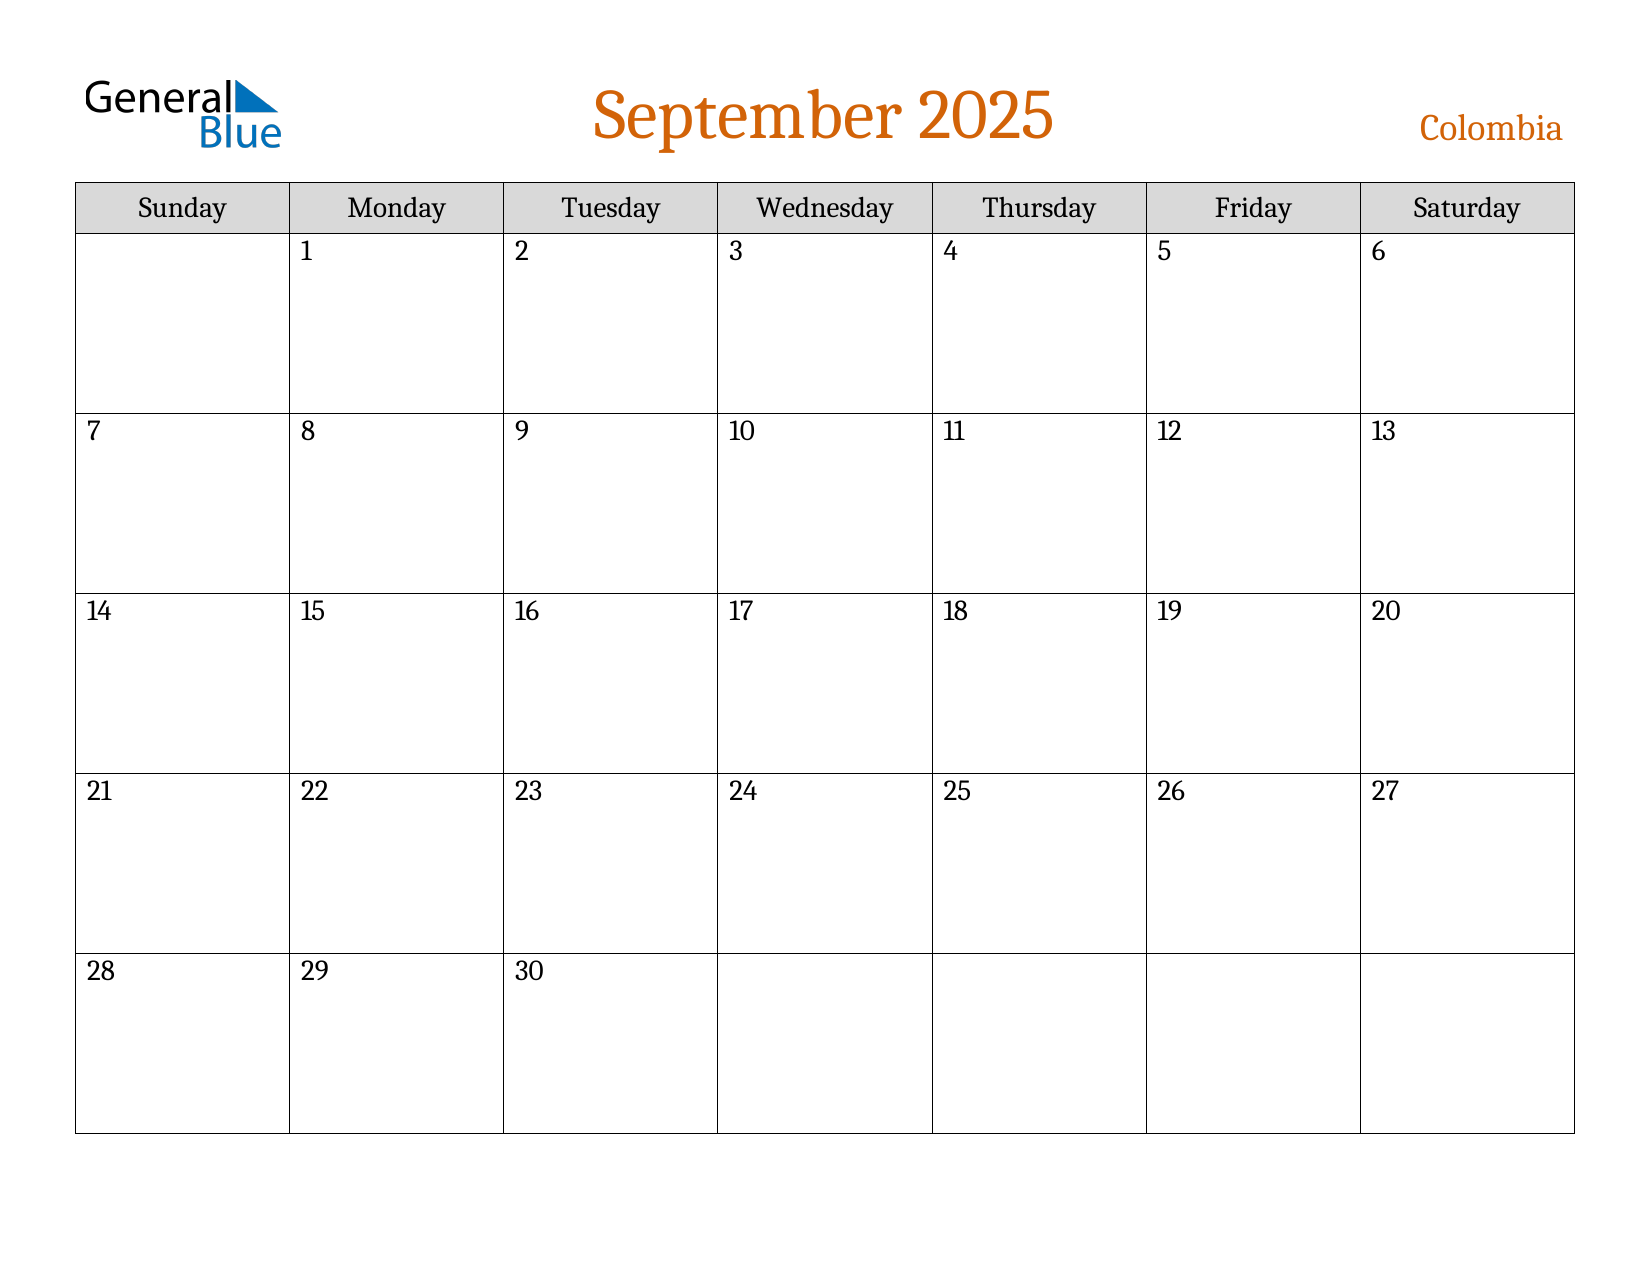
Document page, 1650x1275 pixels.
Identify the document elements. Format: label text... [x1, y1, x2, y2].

table_cell [504, 990, 717, 1133]
table_cell [1147, 630, 1360, 773]
table_cell [1361, 810, 1574, 953]
table_cell 8 [290, 414, 503, 450]
table_cell [1361, 450, 1574, 593]
table_cell 13 [1361, 414, 1574, 450]
table_cell Monday [290, 183, 503, 233]
table_cell [1361, 990, 1574, 1133]
table_cell 4 [933, 234, 1146, 270]
table_header Colombia [1146, 75, 1574, 182]
table_cell [290, 450, 503, 593]
table_cell Saturday [1361, 183, 1574, 233]
table_cell [933, 810, 1146, 953]
table_cell [504, 630, 717, 773]
table_cell [1361, 630, 1574, 773]
picture [86, 80, 281, 148]
table_cell 23 [504, 774, 717, 810]
table_cell 1 [290, 234, 503, 270]
table_cell [1147, 990, 1360, 1133]
table_cell [933, 270, 1146, 413]
table_cell Wednesday [718, 183, 932, 233]
table_cell 5 [1147, 234, 1360, 270]
table_cell [290, 810, 503, 953]
table_cell Thursday [933, 183, 1146, 233]
table_cell [718, 630, 932, 773]
table_cell 15 [290, 594, 503, 630]
table_cell 10 [718, 414, 932, 450]
table_cell 30 [504, 954, 717, 990]
table_cell Tuesday [504, 183, 717, 233]
table_cell 26 [1147, 774, 1360, 810]
table_cell 19 [1147, 594, 1360, 630]
table_cell [504, 450, 717, 593]
table_cell [933, 954, 1146, 990]
table_cell 11 [933, 414, 1146, 450]
table_cell Friday [1147, 183, 1360, 233]
table_cell 12 [1147, 414, 1360, 450]
table_cell [933, 630, 1146, 773]
table_cell 27 [1361, 774, 1574, 810]
table_cell [1147, 810, 1360, 953]
table_cell [933, 990, 1146, 1133]
table_header [76, 75, 503, 182]
table_cell 14 [76, 594, 289, 630]
table_cell [290, 630, 503, 773]
table_cell [76, 810, 289, 953]
table_cell [1147, 954, 1360, 990]
table_cell 20 [1361, 594, 1574, 630]
table_cell [290, 990, 503, 1133]
table_header September 2025 [504, 75, 1146, 182]
table_cell [76, 990, 289, 1133]
table_cell [718, 954, 932, 990]
table_cell 21 [76, 774, 289, 810]
table_cell 18 [933, 594, 1146, 630]
table_cell 17 [718, 594, 932, 630]
table_cell [1147, 270, 1360, 413]
table_cell Sunday [76, 183, 289, 233]
table_cell [718, 270, 932, 413]
table_cell [76, 630, 289, 773]
table_cell [76, 270, 289, 413]
table_cell [290, 270, 503, 413]
table_cell [504, 810, 717, 953]
table_cell [504, 270, 717, 413]
table_cell 24 [718, 774, 932, 810]
table_cell [718, 810, 932, 953]
table_cell 3 [718, 234, 932, 270]
table_cell 16 [504, 594, 717, 630]
table_cell 2 [504, 234, 717, 270]
table_cell 25 [933, 774, 1146, 810]
table_cell 9 [504, 414, 717, 450]
table_cell [1361, 270, 1574, 413]
table_cell [1147, 450, 1360, 593]
table_cell [1361, 954, 1574, 990]
table_cell [76, 234, 289, 270]
table_cell [718, 990, 932, 1133]
table_cell 28 [76, 954, 289, 990]
table_cell 22 [290, 774, 503, 810]
table_cell [718, 450, 932, 593]
table_cell [933, 450, 1146, 593]
table_cell [76, 450, 289, 593]
table_cell 6 [1361, 234, 1574, 270]
table_cell 7 [76, 414, 289, 450]
table_cell 29 [290, 954, 503, 990]
